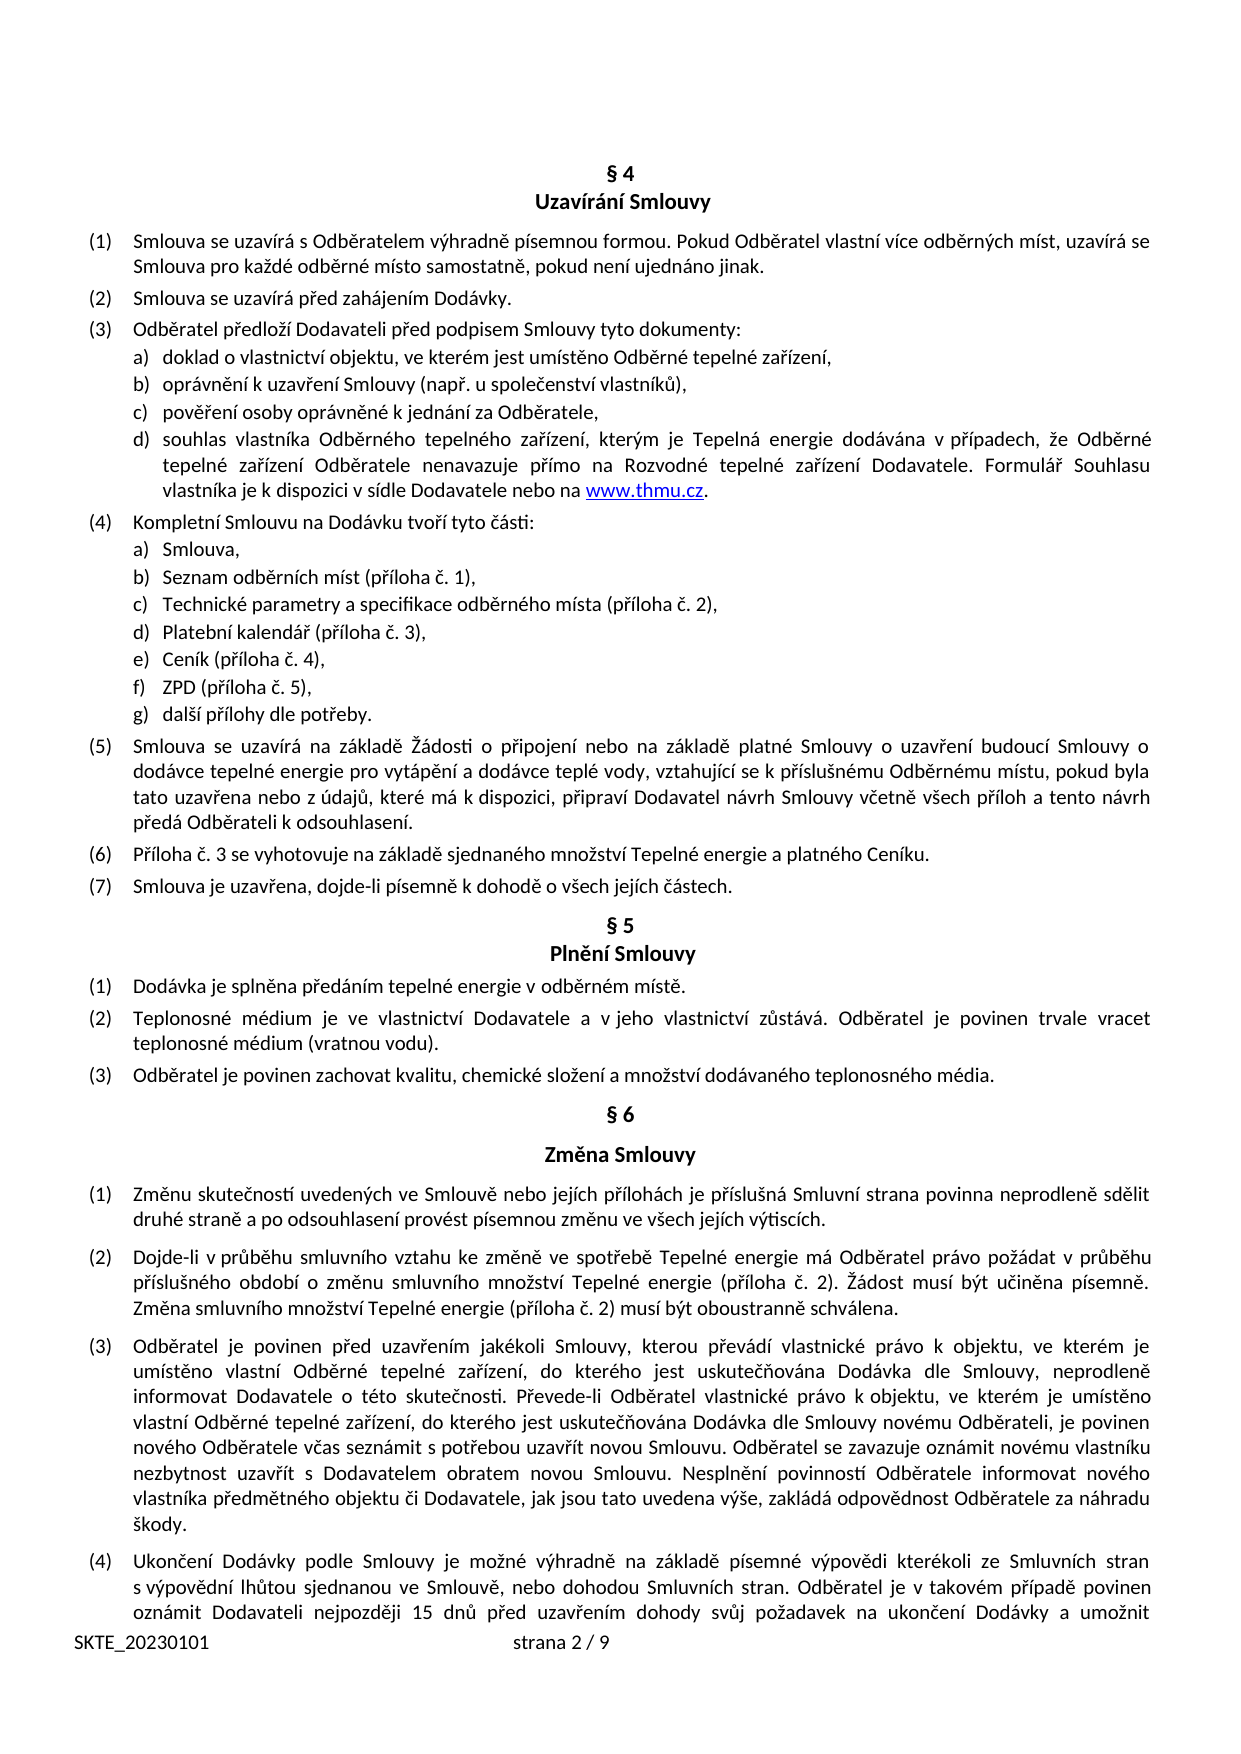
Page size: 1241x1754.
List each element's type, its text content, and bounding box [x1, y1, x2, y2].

list Ceník (příloha č. 4), [133, 647, 1152, 672]
text Plnění Smlouvy [89, 939, 1152, 967]
list Odběratel předloží Dodavateli před podpisem Smlouvy tyto dokumenty: [89, 317, 1152, 342]
list Smlouva se uzavírá s Odběratelem výhradně písemnou formou. Pokud Odběratel vlastní více odběrných míst, uzavírá se Smlouva pro každé odběrné místo samostatně, pokud není ujednáno jinak. [89, 228, 1152, 279]
list Smlouva se uzavírá na základě Žádosti o připojení nebo na základě platné Smlouvy o uzavření budoucí Smlouvy o dodávce tepelné energie pro vytápění a dodávce teplé vody, vztahující se k příslušnému Odběrnému místu, pokud byla tato uzavřena nebo z údajů, které má k dispozici, připraví Dodavatel návrh Smlouvy včetně všech příloh a tento návrh předá Odběrateli k odsouhlasení. [89, 733, 1152, 835]
text § 5 [89, 911, 1152, 939]
list Dojde-li v průběhu smluvního vztahu ke změně ve spotřebě Tepelné energie má Odběratel právo požádat v průběhu příslušného období o změnu smluvního množství Tepelné energie (příloha č. 2). Žádost musí být učiněna písemně. Změna smluvního množství Tepelné energie (příloha č. 2) musí být oboustranně schválena. [89, 1244, 1152, 1320]
list Smlouva, [133, 537, 1152, 562]
list Odběratel je povinen zachovat kvalitu, chemické složení a množství dodávaného teplonosného média. [89, 1062, 1152, 1087]
list Seznam odběrních míst (příloha č. 1), [133, 564, 1152, 589]
list souhlas vlastníka Odběrného tepelného zařízení, kterým je Tepelná energie dodávána v případech, že Odběrné tepelné zařízení Odběratele nenavazuje přímo na Rozvodné tepelné zařízení Dodavatele. Formulář Souhlasu vlastníka je k dispozici v sídle Dodavatele nebo na www.thmu.cz. [133, 427, 1152, 503]
list Kompletní Smlouvu na Dodávku tvoří tyto části: [89, 509, 1152, 534]
list pověření osoby oprávněné k jednání za Odběratele, [133, 399, 1152, 424]
list oprávnění k uzavření Smlouvy (např. u společenství vlastníků), [133, 372, 1152, 397]
list Platební kalendář (příloha č. 3), [133, 619, 1152, 644]
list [89, 1549, 1152, 1625]
list Technické parametry a specifikace odběrného místa (příloha č. 2), [133, 592, 1152, 617]
list Změnu skutečností uvedených ve Smlouvě nebo jejích přílohách je příslušná Smluvní strana povinna neprodleně sdělit druhé straně a po odsouhlasení provést písemnou změnu ve všech jejích výtiscích. [89, 1181, 1152, 1232]
text Změna Smlouvy [89, 1140, 1152, 1168]
list Teplonosné médium je ve vlastnictví Dodavatele a v jeho vlastnictví zůstává. Odběratel je povinen trvale vracet teplonosné médium (vratnou vodu). [89, 1005, 1152, 1056]
text § 6 [89, 1100, 1152, 1128]
text § 4 [29, 159, 1152, 187]
list Dodávka je splněna předáním tepelné energie v odběrném místě. [89, 973, 1152, 998]
list Příloha č. 3 se vyhotovuje na základě sjednaného množství Tepelné energie a platného Ceníku. [89, 841, 1152, 867]
list Smlouva je uzavřena, dojde-li písemně k dohodě o všech jejích částech. [89, 873, 1152, 898]
list Odběratel je povinen před uzavřením jakékoli Smlouvy, kterou převádí vlastnické právo k objektu, ve kterém je umístěno vlastní Odběrné tepelné zařízení, do kterého jest uskutečňována Dodávka dle Smlouvy, neprodleně informovat Dodavatele o této skutečnosti. Převede-li Odběratel vlastnické právo k objektu, ve kterém je umístěno vlastní Odběrné tepelné zařízení, do kterého jest uskutečňována Dodávka dle Smlouvy novému Odběrateli, je povinen nového Odběratele včas seznámit s potřebou uzavřít novou Smlouvu. Odběratel se zavazuje oznámit novému vlastníku nezbytnost uzavřít s Dodavatelem obratem novou Smlouvu. Nesplnění povinností Odběratele informovat nového vlastníka předmětného objektu či Dodavatele, jak jsou tato uvedena výše, zakládá odpovědnost Odběratele za náhradu škody. [89, 1333, 1152, 1536]
list ZPD (příloha č. 5), [133, 674, 1152, 699]
list další přílohy dle potřeby. [133, 702, 1152, 727]
list Smlouva se uzavírá před zahájením Dodávky. [89, 285, 1152, 310]
list doklad o vlastnictví objektu, ve kterém jest umístěno Odběrné tepelné zařízení, [133, 344, 1152, 369]
text Uzavírání Smlouvy [29, 187, 1152, 215]
